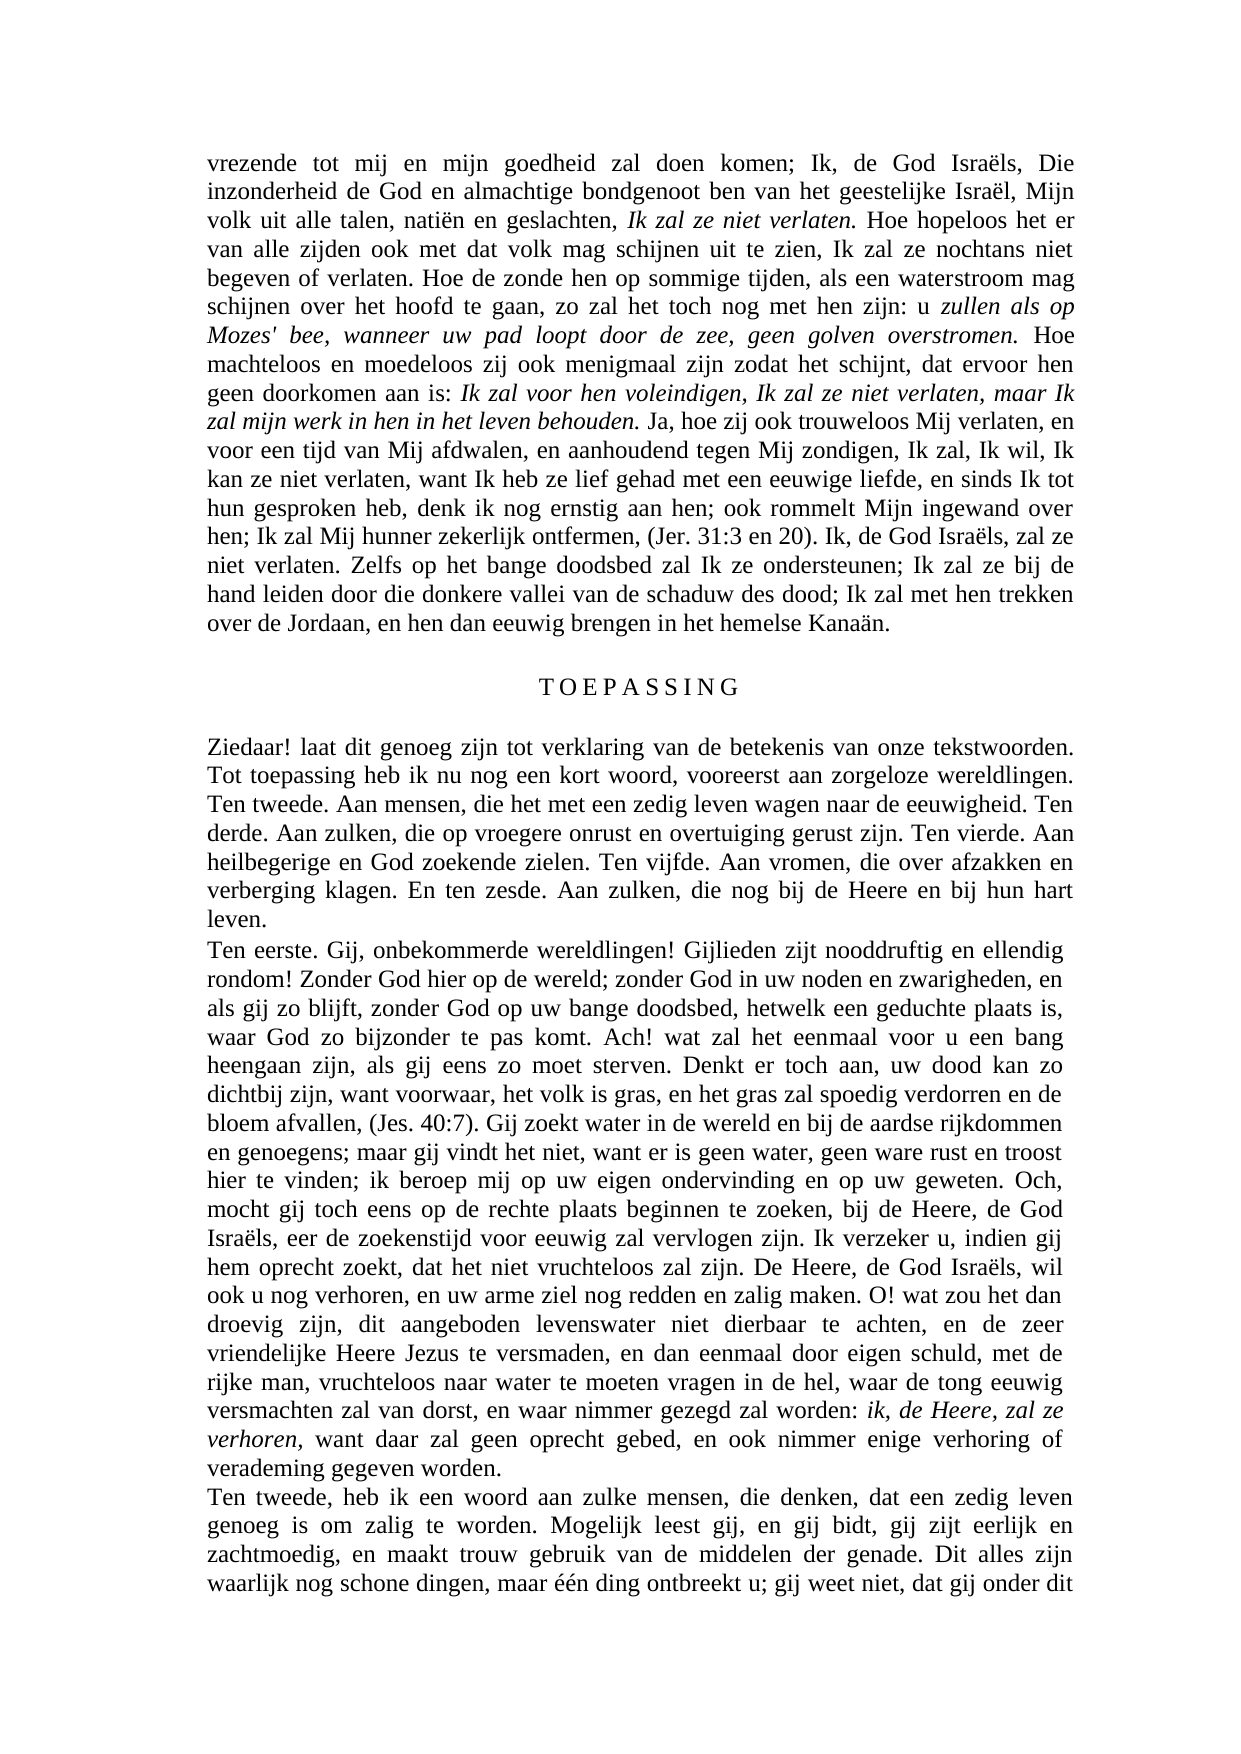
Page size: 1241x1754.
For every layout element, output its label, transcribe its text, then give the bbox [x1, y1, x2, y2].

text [207, 148, 1075, 636]
text TOEPASSING [207, 672, 1070, 700]
text Ten eerste. Gij, onbekommerde wereldlingen! Gijlieden zijt nooddruftig en ellendig rondom! Zonder God hier op de wereld; zonder God in uw noden en zwarigheden, en als gij zo blijft, zonder God op uw bange doodsbed, hetwelk een geduchte plaats is, waar God zo bijzonder te pas komt. Ach! wat zal het eenmaal voor u een bang heengaan zijn, als gij eens zo moet sterven. Denkt er toch aan, uw dood kan zo dichtbij zijn, want voorwaar, het volk is gras, en het gras zal spoedig verdorren en de bloem afvallen, (Jes. 40:7). Gij zoekt water in de wereld en bij de aardse rijkdommen en genoegens; maar gij vindt het niet, want er is geen water, geen ware rust en troost hier te vinden; ik beroep mij op uw eigen ondervinding en op uw geweten. Och, mocht gij toch eens op de rechte plaats beginnen te zoeken, bij de Heere, de God Israëls, eer de zoekenstijd voor eeuwig zal vervlogen zijn. Ik verzeker u, indien gij hem oprecht zoekt, dat het niet vruchteloos zal zijn. De Heere, de God Israëls, wil ook u nog verhoren, en uw arme ziel nog redden en zalig maken. O! wat zou het dan droevig zijn, dit aangeboden levenswater niet dierbaar te achten, en de zeer vriendelijke Heere Jezus te versmaden, en dan eenmaal door eigen schuld, met de rijke man, vruchteloos naar water te moeten vragen in de hel, waar de tong eeuwig versmachten zal van dorst, en waar nimmer gezegd zal worden: ik, de Heere, zal ze verhoren, want daar zal geen oprecht gebed, en ook nimmer enige verhoring of verademing gegeven worden. [207, 935, 1064, 1482]
text Ziedaar! laat dit genoeg zijn tot verklaring van de betekenis van onze tekstwoorden. Tot toepassing heb ik nu nog een kort woord, vooreerst aan zorgeloze wereldlingen. Ten tweede. Aan mensen, die het met een zedig leven wagen naar de eeuwigheid. Ten derde. Aan zulken, die op vroegere onrust en overtuiging gerust zijn. Ten vierde. Aan heilbegerige en God zoekende zielen. Ten vijfde. Aan vromen, die over afzakken en verberging klagen. En ten zesde. Aan zulken, die nog bij de Heere en bij hun hart leven. [207, 732, 1075, 933]
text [207, 1482, 1074, 1597]
